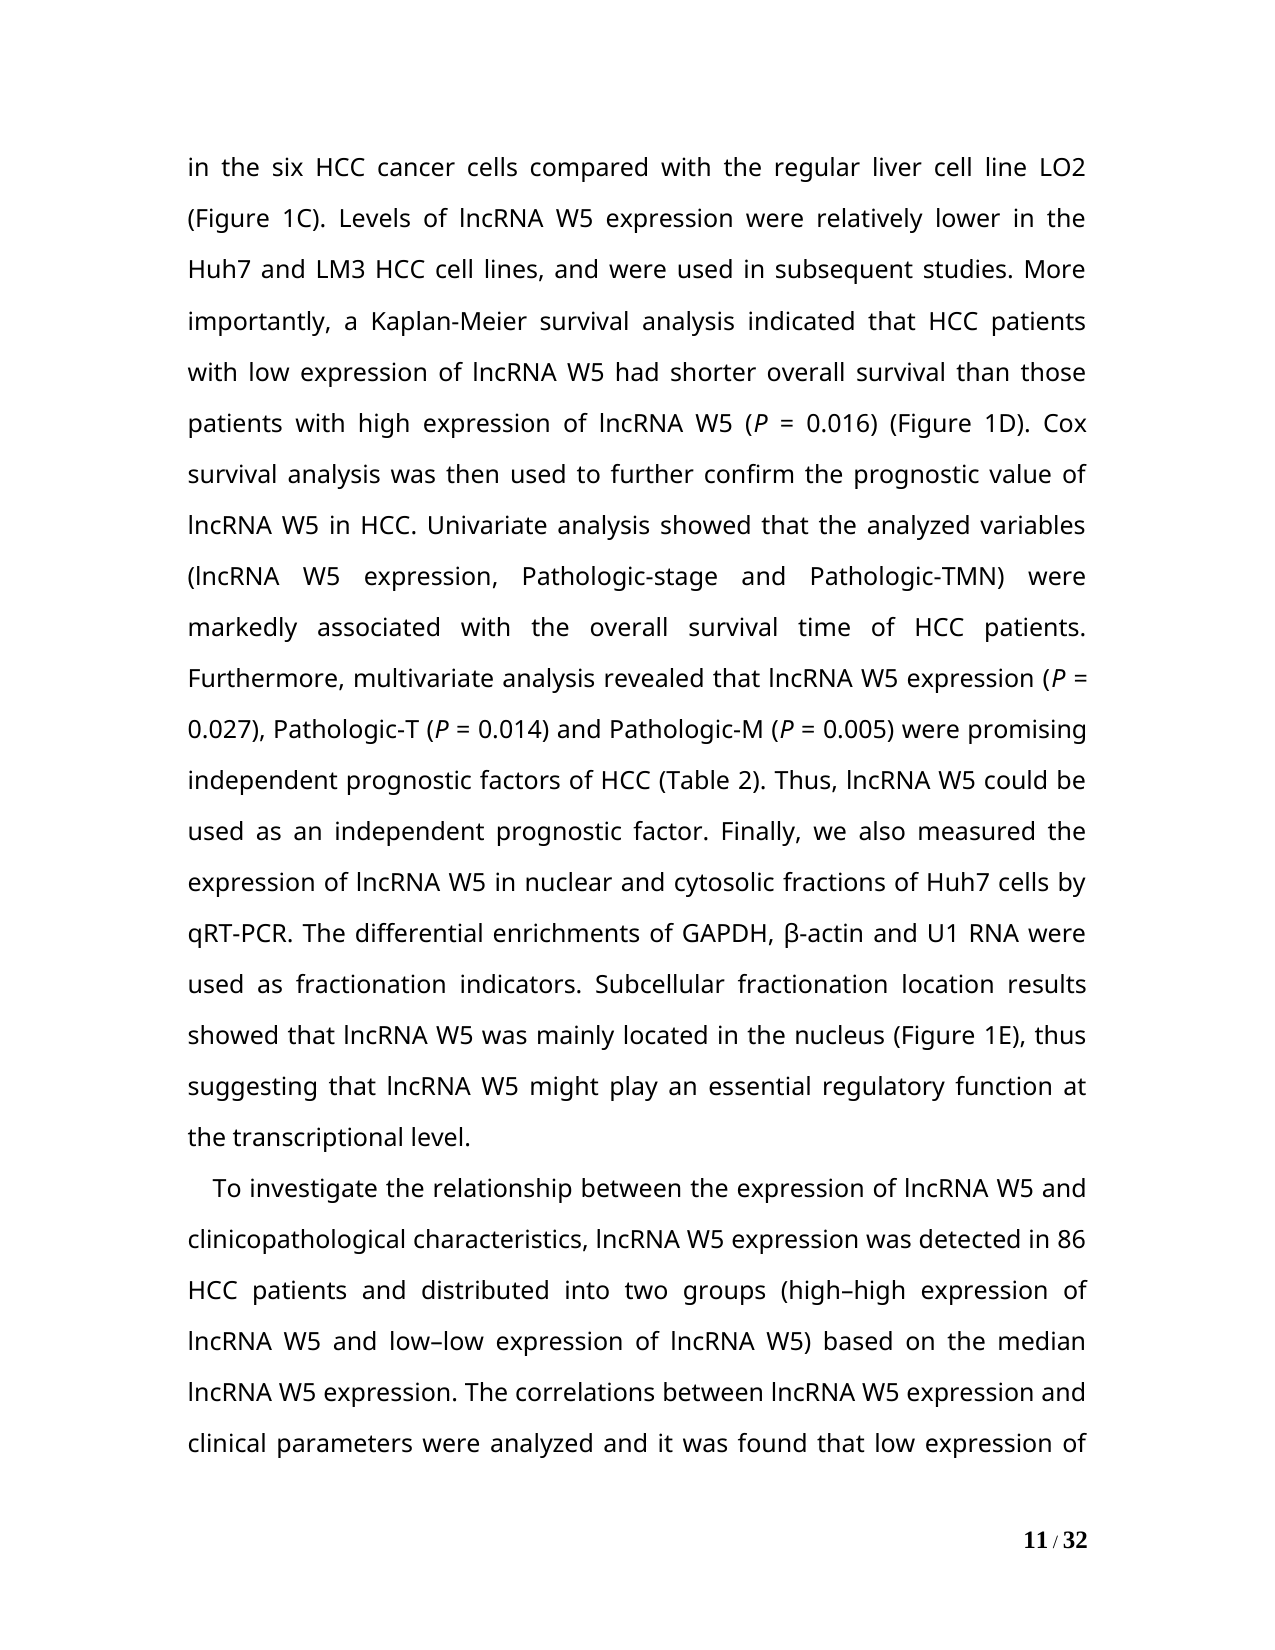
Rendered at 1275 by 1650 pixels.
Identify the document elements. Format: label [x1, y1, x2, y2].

text [187, 1171, 1087, 1460]
text [187, 150, 1087, 1154]
